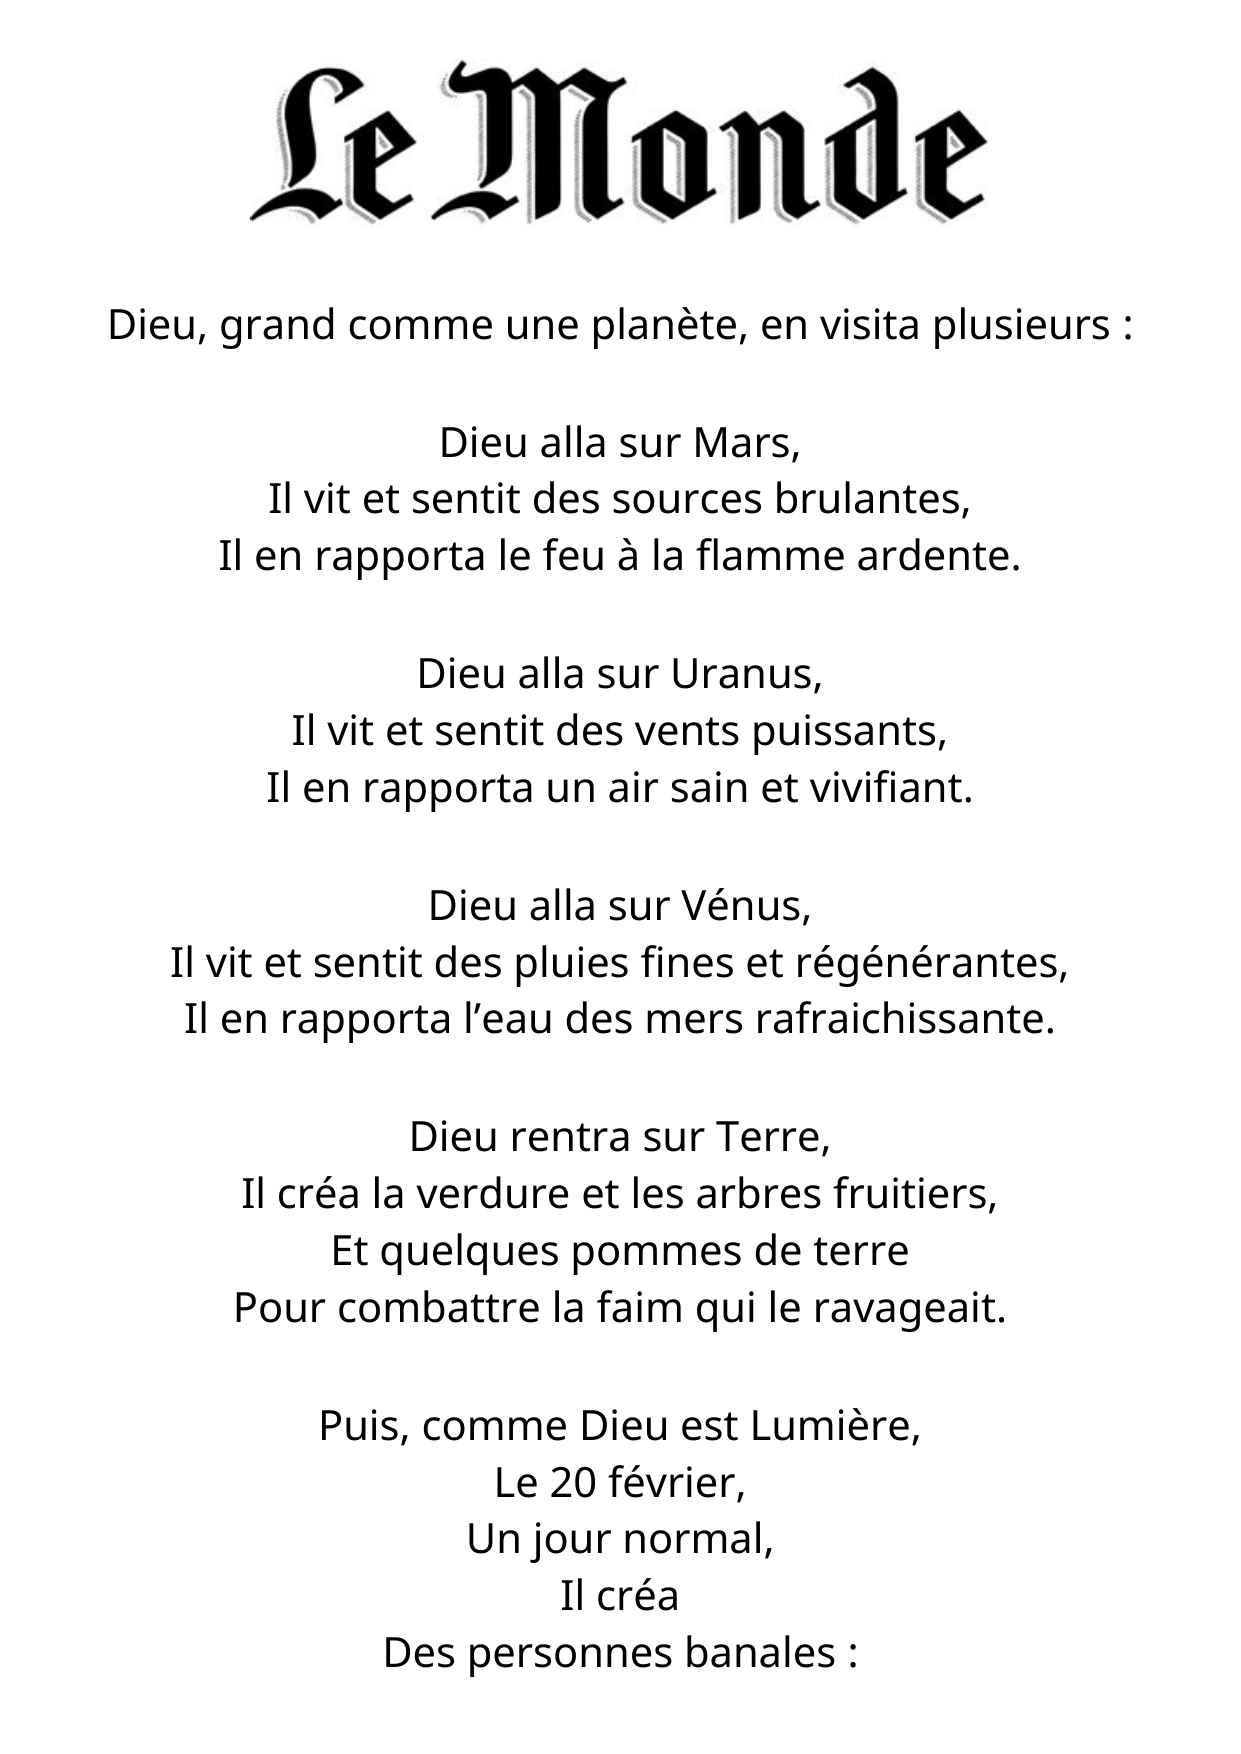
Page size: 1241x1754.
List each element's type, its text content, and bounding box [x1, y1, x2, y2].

text Et quelques pommes de terre [59, 1221, 1181, 1278]
text Dieu, grand comme une planète, en visita plusieurs : [59, 294, 1181, 351]
text Dieu rentra sur Terre, [59, 1107, 1181, 1164]
text Un jour normal, [59, 1509, 1181, 1566]
text Il vit et sentit des sources brulantes, [59, 469, 1181, 526]
text Dieu alla sur Mars, [59, 413, 1181, 469]
text Dieu alla sur Vénus, [59, 876, 1181, 932]
text Puis, comme Dieu est Lumière, [59, 1396, 1181, 1452]
text Pour combattre la faim qui le ravageait. [59, 1278, 1181, 1334]
text Il vit et sentit des pluies fines et régénérantes, [59, 932, 1181, 989]
text Il en rapporta le feu à la flamme ardente. [59, 526, 1181, 583]
text Il en rapporta l’eau des mers rafraichissante. [59, 989, 1181, 1046]
text Des personnes banales : [59, 1623, 1181, 1679]
text Il vit et sentit des vents puissants, [59, 701, 1181, 758]
text Il en rapporta un air sain et vivifiant. [59, 758, 1181, 814]
text Il créa la verdure et les arbres fruitiers, [59, 1164, 1181, 1221]
text Le 20 février, [59, 1452, 1181, 1509]
text Dieu alla sur Uranus, [59, 644, 1181, 701]
picture [249, 59, 991, 229]
text Il créa [59, 1566, 1181, 1623]
